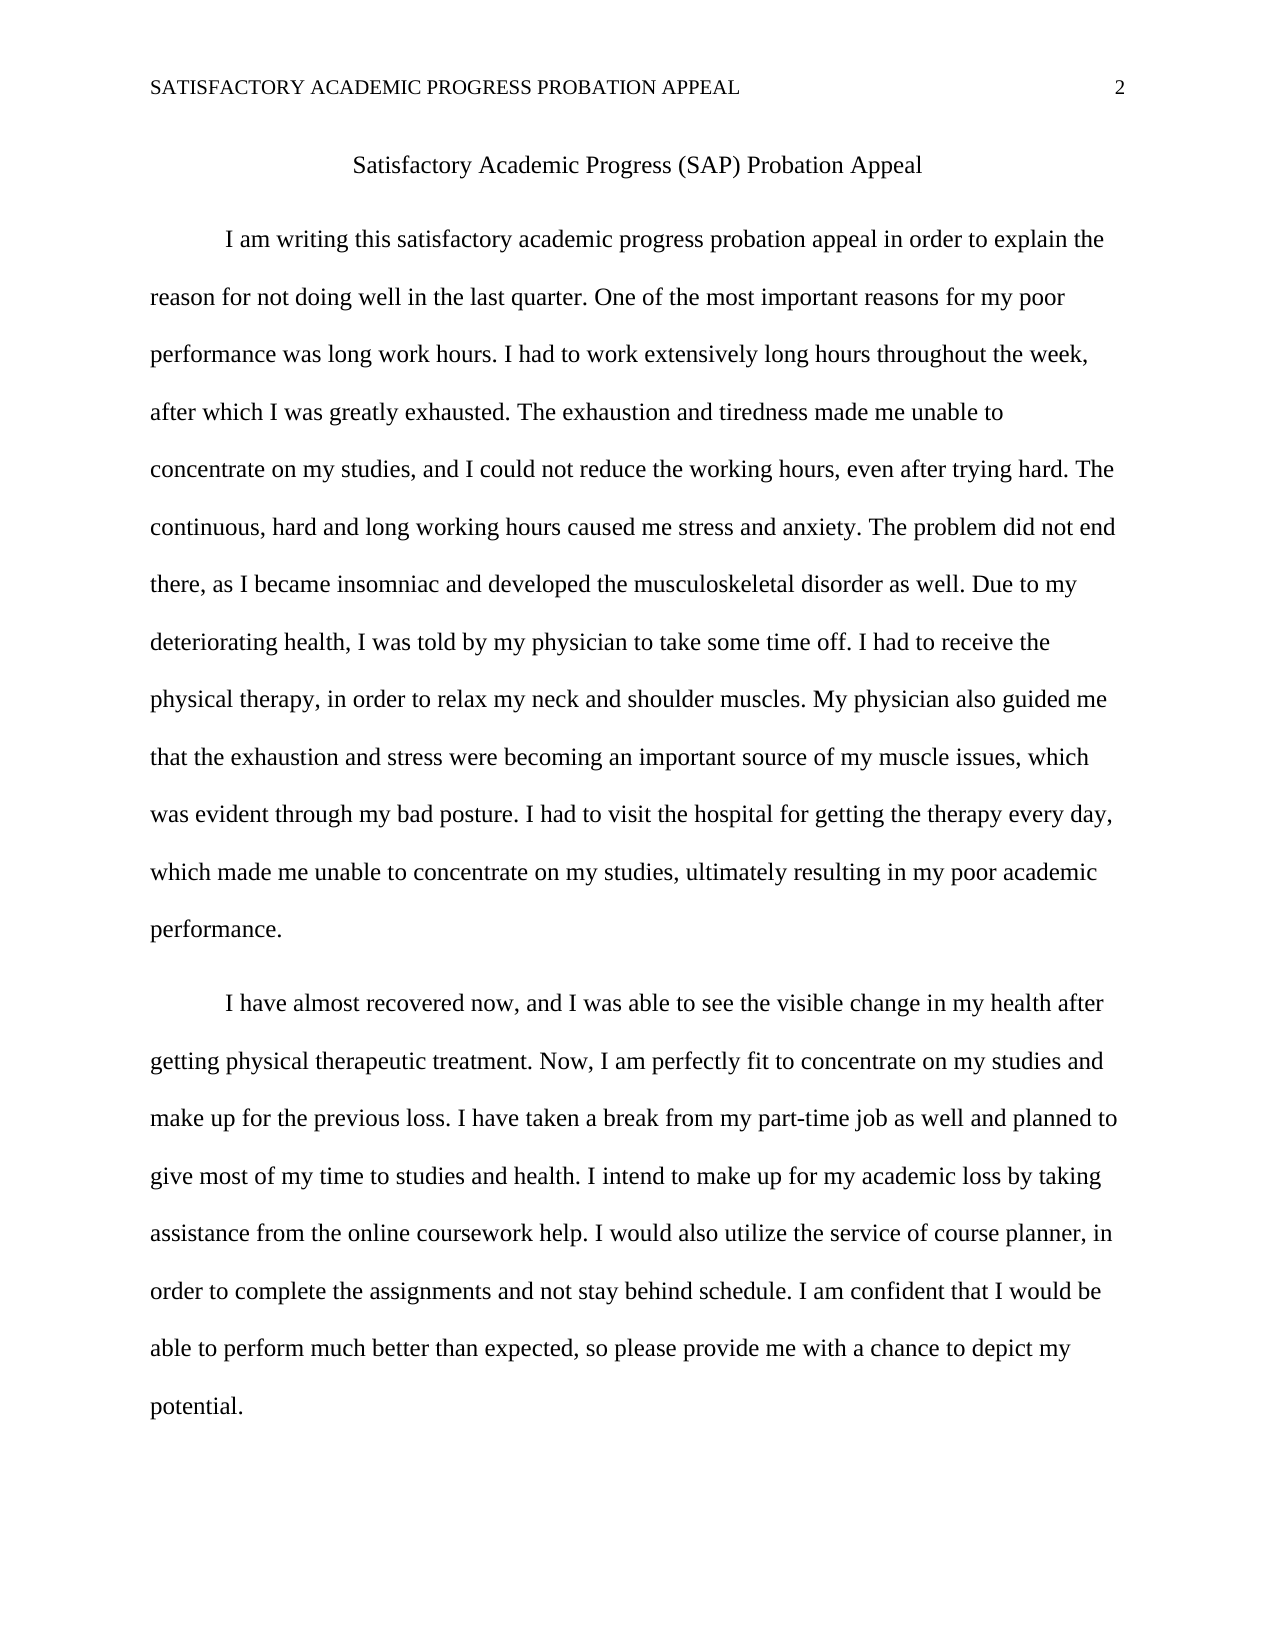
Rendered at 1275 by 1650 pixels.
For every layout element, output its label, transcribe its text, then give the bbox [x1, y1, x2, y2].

text I have almost recovered now, and I was able to see the visible change in my health after getting physical therapeutic treatment. Now, I am perfectly fit to concentrate on my studies and make up for the previous loss. I have taken a break from my part-time job as well and planned to give most of my time to studies and health. I intend to make up for my academic loss by taking assistance from the online coursework help. I would also utilize the service of course planner, in order to complete the assignments and not stay behind schedule. I am confident that I would be able to perform much better than expected, so please provide me with a chance to depict my potential. [150, 988, 1125, 1419]
text I am writing this satisfactory academic progress probation appeal in order to explain the reason for not doing well in the last quarter. One of the most important reasons for my poor performance was long work hours. I had to work extensively long hours throughout the week, after which I was greatly exhausted. The exhaustion and tiredness made me unable to concentrate on my studies, and I could not reduce the working hours, even after trying hard. The continuous, hard and long working hours caused me stress and anxiety. The problem did not end there, as I became insomniac and developed the musculoskeletal disorder as well. Due to my deteriorating health, I was told by my physician to take some time off. I had to receive the physical therapy, in order to relax my neck and shoulder muscles. My physician also guided me that the exhaustion and stress were becoming an important source of my muscle issues, which was evident through my bad posture. I had to visit the hospital for getting the therapy every day, which made me unable to concentrate on my studies, ultimately resulting in my poor academic performance. [150, 224, 1125, 943]
text Satisfactory Academic Progress (SAP) Probation Appeal [150, 150, 1125, 179]
